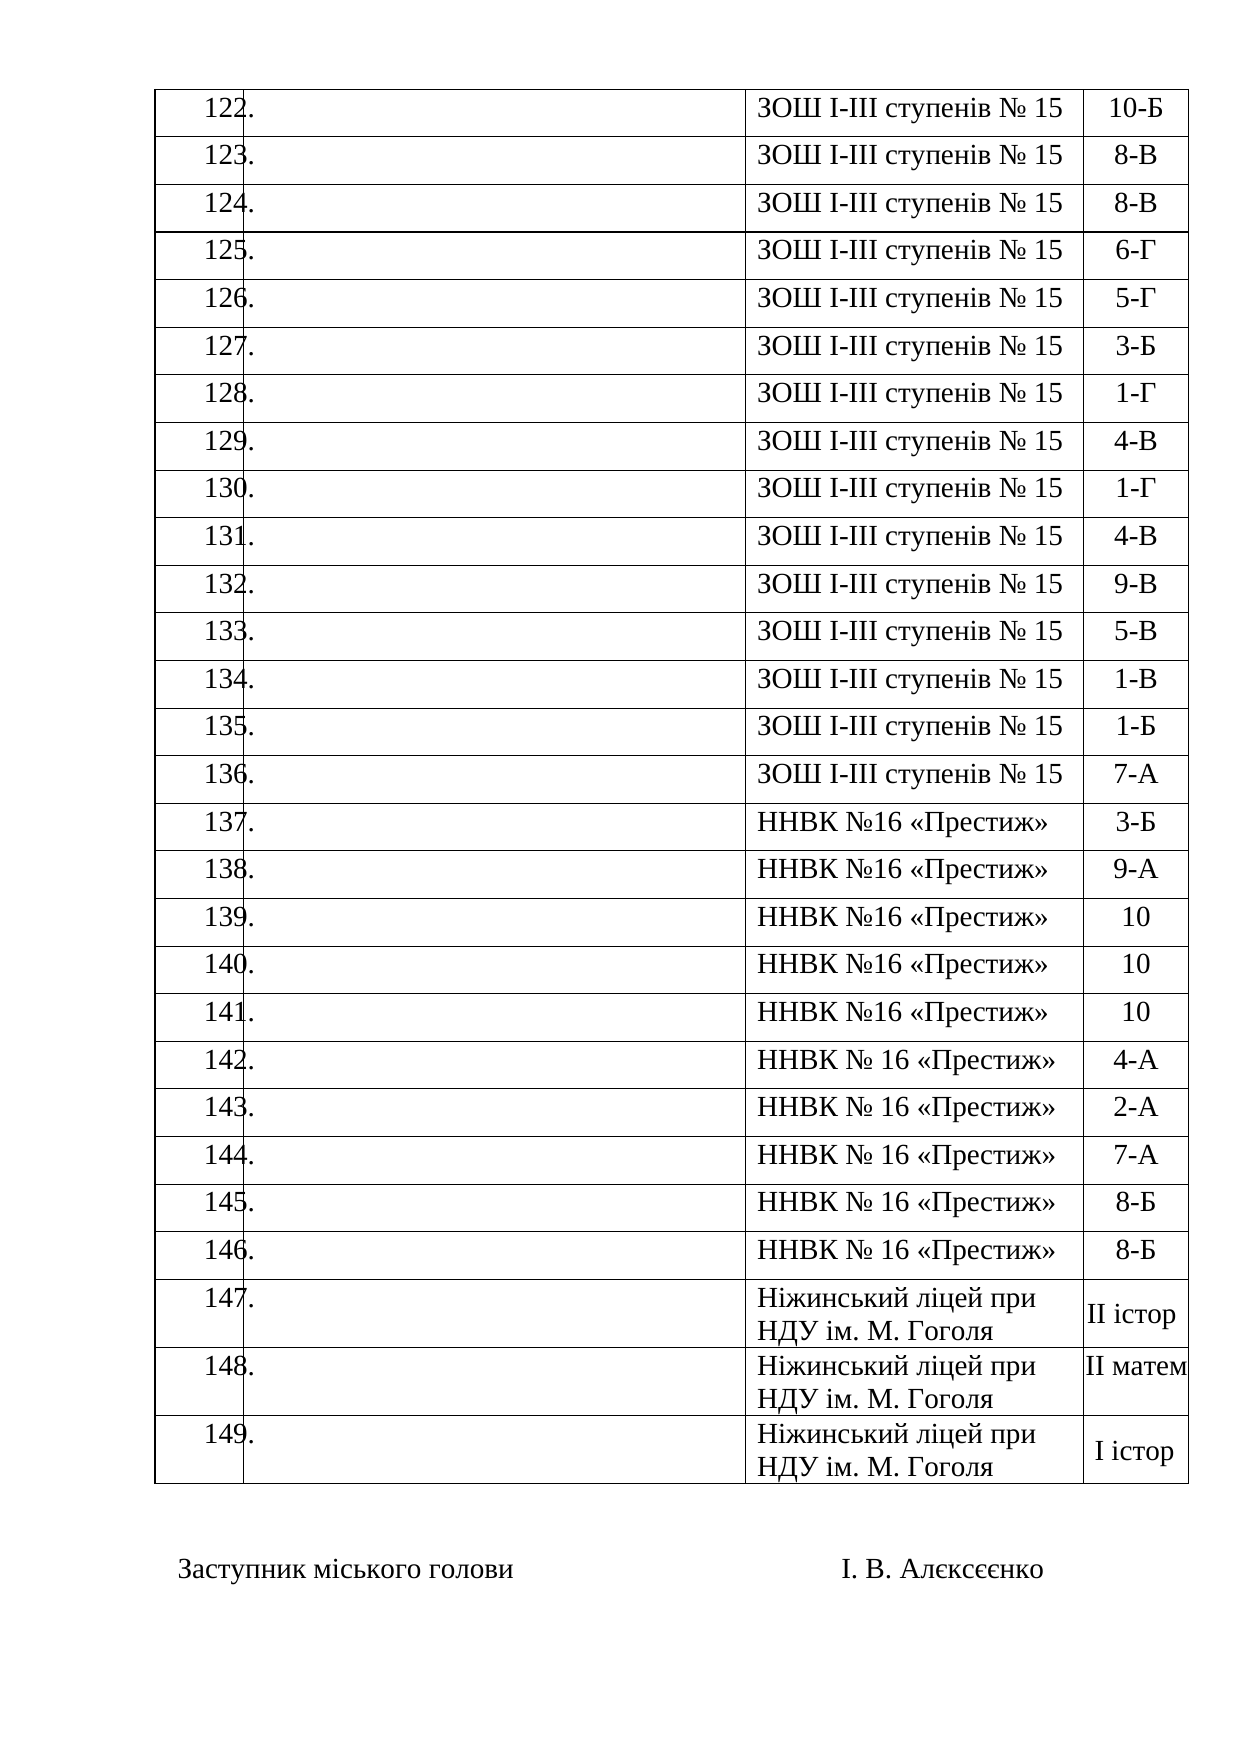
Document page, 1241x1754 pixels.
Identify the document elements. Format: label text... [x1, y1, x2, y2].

table_cell [244, 137, 745, 184]
table_cell [156, 375, 243, 422]
table_cell ЗОШ І-ІІІ ступенів № 15 [746, 280, 1083, 327]
table_cell 4-А [1084, 1042, 1188, 1088]
table_cell ЗОШ І-ІІІ ступенів № 15 [746, 471, 1083, 517]
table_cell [746, 90, 1083, 136]
table_cell 8-В [1084, 185, 1188, 231]
table_cell [244, 613, 745, 660]
table_cell [244, 851, 745, 898]
table_cell 10 [1084, 994, 1188, 1041]
table_cell [244, 471, 745, 517]
table_cell 6-Г [1084, 233, 1188, 279]
table_cell [156, 1089, 243, 1136]
table_cell [244, 328, 745, 374]
table_cell [244, 1042, 745, 1088]
table_cell 5-В [1084, 613, 1188, 660]
table_cell Ніжинський ліцей при НДУ ім. М. Гоголя [746, 1416, 1083, 1483]
table_cell 8-Б [1084, 1185, 1188, 1231]
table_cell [746, 137, 1083, 184]
table_cell Ніжинський ліцей при НДУ ім. М. Гоголя [746, 1280, 1083, 1347]
table_cell ННВК №16 «Престиж» [746, 994, 1083, 1041]
table_cell [244, 1089, 745, 1136]
table_cell ІІ матем [1084, 1348, 1188, 1415]
table_cell [156, 947, 243, 993]
table_cell 5-Г [1084, 280, 1188, 327]
table_cell [244, 1280, 745, 1347]
table_cell [244, 1348, 745, 1415]
table_cell 4-В [1084, 423, 1188, 469]
table_cell [244, 1137, 745, 1183]
table_cell [156, 471, 243, 517]
table_cell [244, 1232, 745, 1279]
table_cell ННВК №16 «Престиж» [746, 851, 1083, 898]
table_cell [244, 899, 745, 946]
table_cell [156, 518, 243, 565]
table_cell І істор [1084, 1416, 1188, 1483]
table_cell [156, 994, 243, 1041]
table_cell [156, 566, 243, 612]
table_cell [244, 518, 745, 565]
table_cell 9-А [1084, 851, 1188, 898]
table_cell 4-В [1084, 518, 1188, 565]
table_cell [156, 1042, 243, 1088]
table_cell [244, 1185, 745, 1231]
table_cell [156, 1232, 243, 1279]
table_cell 1-Г [1084, 375, 1188, 422]
table_cell [156, 613, 243, 660]
table_cell 2-А [1084, 1089, 1188, 1136]
table_cell [244, 566, 745, 612]
table_cell ЗОШ І-ІІІ ступенів № 15 [746, 375, 1083, 422]
table_cell [156, 233, 243, 279]
table_cell 7-А [1084, 1137, 1188, 1183]
table_cell [156, 899, 243, 946]
table_cell [244, 756, 745, 803]
table_cell ННВК № 16 «Престиж» [746, 1137, 1083, 1183]
table_cell [244, 661, 745, 707]
table_cell [156, 423, 243, 469]
table_cell 1-Б [1084, 709, 1188, 755]
table_cell 10-Б [1084, 90, 1188, 136]
table_cell [156, 709, 243, 755]
table_cell ННВК №16 «Престиж» [746, 804, 1083, 850]
table_cell ЗОШ І-ІІІ ступенів № 15 [746, 423, 1083, 469]
table_cell ЗОШ І-ІІІ ступенів № 15 [746, 185, 1083, 231]
table_cell [156, 851, 243, 898]
table_cell Ніжинський ліцей при НДУ ім. М. Гоголя [746, 1348, 1083, 1415]
table_cell [244, 280, 745, 327]
table_cell [244, 1416, 745, 1483]
table_cell 8-В [1084, 137, 1188, 184]
table_cell [156, 661, 243, 707]
table_cell 10 [1084, 899, 1188, 946]
table_cell [244, 233, 745, 279]
table_cell ЗОШ І-ІІІ ступенів № 15 [746, 518, 1083, 565]
table_cell [156, 1137, 243, 1183]
table_cell 1-Г [1084, 471, 1188, 517]
table_cell [156, 185, 243, 231]
table_cell ЗОШ І-ІІІ ступенів № 15 [746, 661, 1083, 707]
table_cell ННВК № 16 «Престиж» [746, 1185, 1083, 1231]
table_cell 7-А [1084, 756, 1188, 803]
table_cell 8-Б [1084, 1232, 1188, 1279]
table_cell [156, 756, 243, 803]
table_cell [156, 1280, 243, 1347]
table_cell ЗОШ І-ІІІ ступенів № 15 [746, 328, 1083, 374]
table_cell 9-В [1084, 566, 1188, 612]
table_cell ННВК № 16 «Престиж» [746, 1089, 1083, 1136]
table_cell ННВК № 16 «Престиж» [746, 1232, 1083, 1279]
table_cell [156, 1416, 243, 1483]
table_cell [244, 423, 745, 469]
table_cell 3-Б [1084, 328, 1188, 374]
table_cell [156, 137, 243, 184]
table_cell ННВК №16 «Престиж» [746, 947, 1083, 993]
text Заступник міського голови І. В. Алєксєєнко [177, 1551, 1181, 1585]
table_cell ННВК № 16 «Престиж» [746, 1042, 1083, 1088]
table_cell [156, 328, 243, 374]
table_cell [244, 804, 745, 850]
table_cell [156, 804, 243, 850]
table_cell [244, 709, 745, 755]
table_cell [156, 280, 243, 327]
table_cell ЗОШ І-ІІІ ступенів № 15 [746, 756, 1083, 803]
table_cell 10 [1084, 947, 1188, 993]
table_cell [156, 1348, 243, 1415]
table_cell ЗОШ І-ІІІ ступенів № 15 [746, 709, 1083, 755]
table_cell [244, 994, 745, 1041]
table_cell ІІ істор [1084, 1280, 1188, 1347]
table_cell ЗОШ І-ІІІ ступенів № 15 [746, 233, 1083, 279]
table_cell [244, 185, 745, 231]
table_cell 3-Б [1084, 804, 1188, 850]
table_cell [156, 90, 243, 136]
table_cell [244, 947, 745, 993]
table_cell 1-В [1084, 661, 1188, 707]
table_cell [156, 1185, 243, 1231]
table_cell [244, 375, 745, 422]
table_cell ЗОШ І-ІІІ ступенів № 15 [746, 566, 1083, 612]
table_cell [244, 90, 745, 136]
table_cell ННВК №16 «Престиж» [746, 899, 1083, 946]
table_cell ЗОШ І-ІІІ ступенів № 15 [746, 613, 1083, 660]
